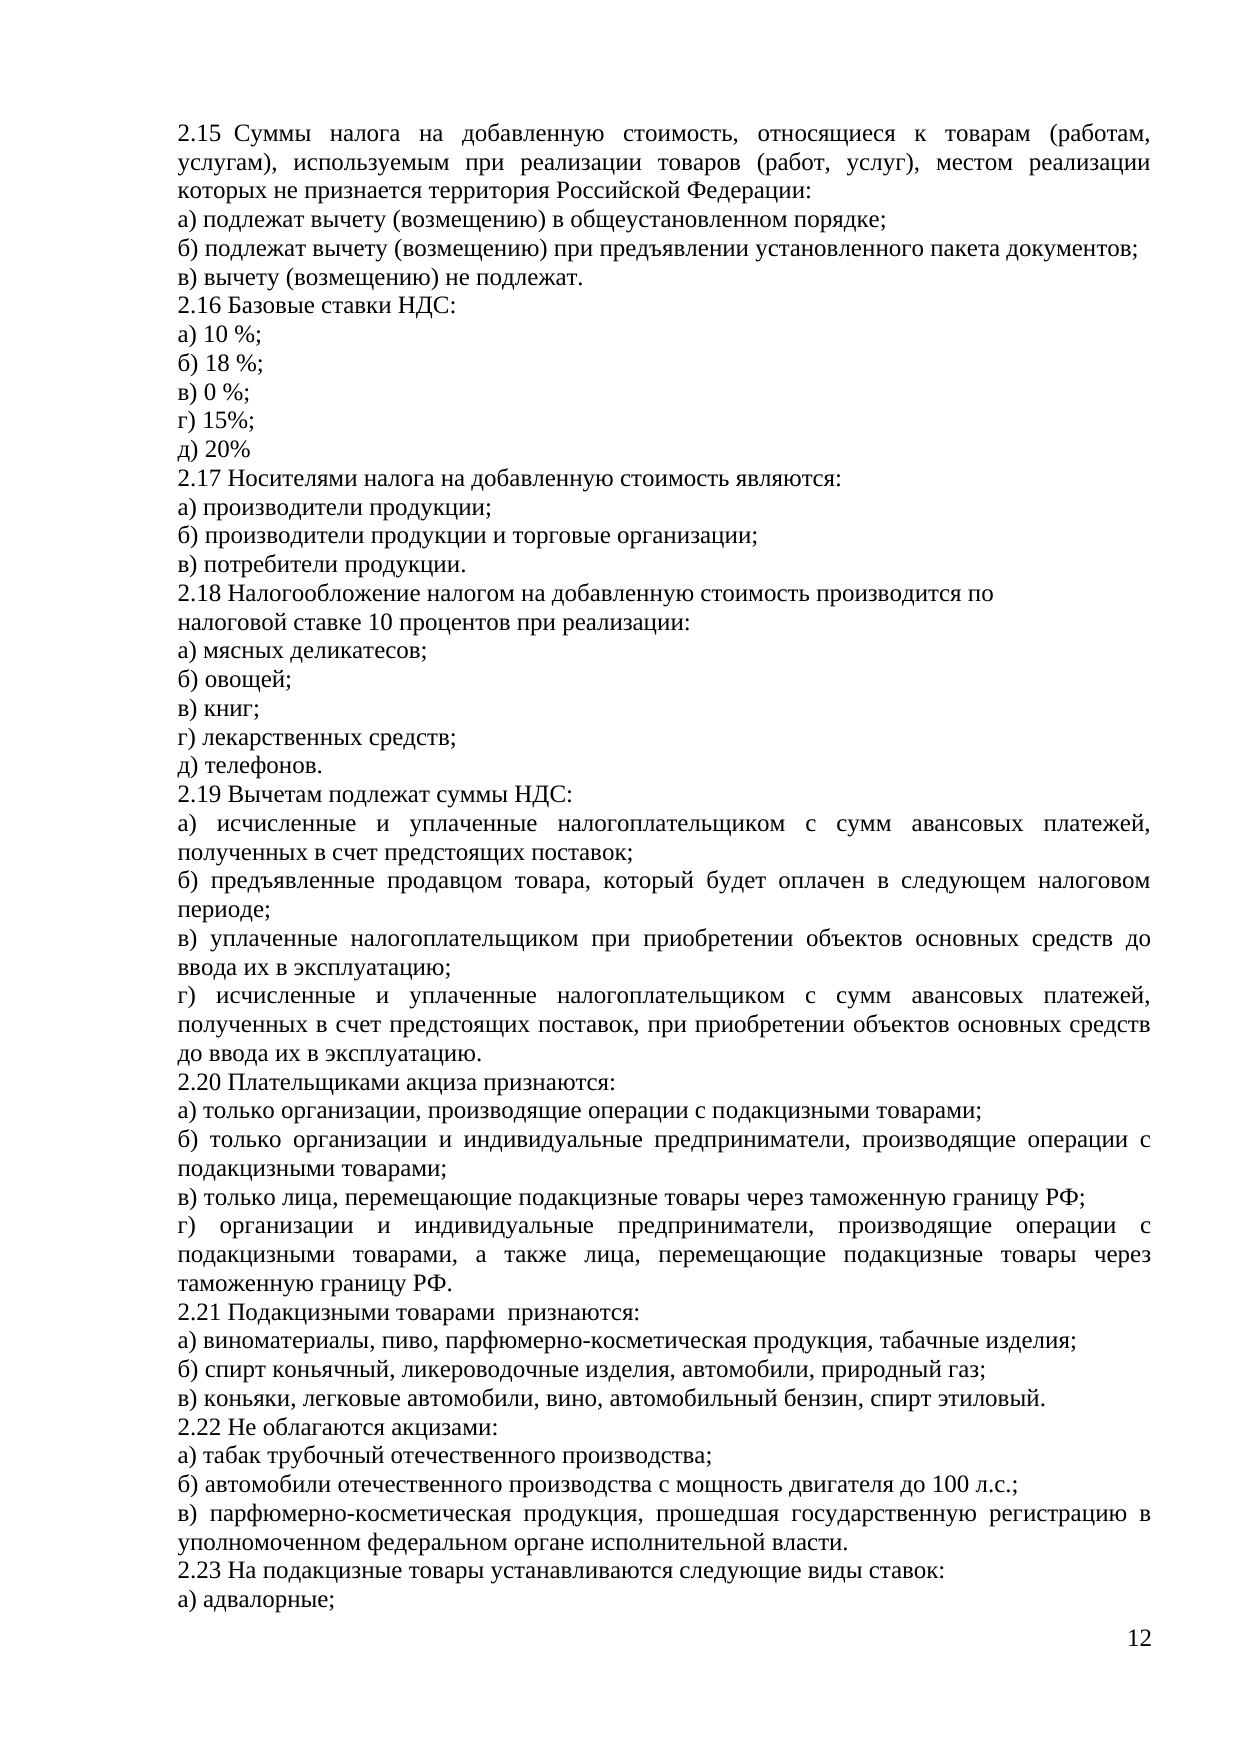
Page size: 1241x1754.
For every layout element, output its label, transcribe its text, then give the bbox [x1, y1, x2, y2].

list Вычетам подлежат суммы НДС: [177, 779, 1152, 808]
text а) виноматериалы, пиво, парфюмерно-косметическая продукция, табачные изделия; [177, 1326, 1152, 1354]
list Подакцизными товарами признаются: [177, 1297, 1152, 1326]
text г) организации и индивидуальные предприниматели, производящие операции с подакцизными товарами, а также лица, перемещающие подакцизные товары через таможенную границу РФ. [177, 1211, 1152, 1297]
text в) 0 %; [177, 377, 1152, 406]
text б) овощей; [177, 664, 1152, 693]
list На подакцизные товары устанавливаются следующие виды ставок: [177, 1556, 1152, 1584]
text в) вычету (возмещению) не подлежат. [177, 262, 1152, 291]
text 2.18 Налогообложение налогом на добавленную стоимость производится по [177, 578, 1152, 607]
text д) телефонов. [177, 751, 1152, 779]
text б) автомобили отечественного производства с мощность двигателя до .с.; [177, 1469, 1152, 1498]
text б) производители продукции и торговые организации; [177, 521, 1152, 549]
list Плательщиками акциза признаются: [177, 1067, 1152, 1096]
text в) парфюмерно-косметическая продукция, прошедшая государственную регистрацию в уполномоченном федеральном органе исполнительной власти. [177, 1498, 1152, 1556]
text в) книг; [177, 693, 1152, 722]
text в) только лица, перемещающие подакцизные товары через таможенную границу РФ; [177, 1182, 1152, 1211]
text г) лекарственных средств; [177, 722, 1152, 751]
text а) 10 %; [177, 319, 1152, 348]
text г) 15%; [177, 406, 1152, 434]
text в) потребители продукции. [177, 549, 1152, 578]
text а) адвалорные; [177, 1584, 1152, 1613]
list Не облагаются акцизами: [177, 1412, 1152, 1441]
text в) уплаченные налогоплательщиком при приобретении объектов основных средств до ввода их в эксплуатацию; [177, 923, 1152, 981]
text а) подлежат вычету (возмещению) в общеустановленном порядке; [177, 204, 1152, 233]
text б) спирт коньячный, ликероводочные изделия, автомобили, природный газ; [177, 1354, 1152, 1383]
text а) исчисленные и уплаченные налогоплательщиком с сумм авансовых платежей, полученных в счет предстоящих поставок; [177, 808, 1152, 866]
text налоговой ставке 10 процентов при реализации: [177, 607, 1152, 636]
text б) 18 %; [177, 348, 1152, 377]
text 2.16 Базовые ставки НДС: [177, 291, 1152, 319]
text а) только организации, производящие операции с подакцизными товарами; [177, 1096, 1152, 1124]
text а) мясных деликатесов; [177, 636, 1152, 664]
text а) табак трубочный отечественного производства; [177, 1441, 1152, 1469]
text б) подлежат вычету (возмещению) при предъявлении установленного пакета документов; [177, 233, 1152, 262]
list Суммы налога на добавленную стоимость, относящиеся к товарам (работам, услугам), используемым при реализации товаров (работ, услуг), местом реализации которых не признается территория Российской Федерации: [177, 118, 1152, 204]
text 2.17 Носителями налога на добавленную стоимость являются: [177, 463, 1152, 492]
text в) коньяки, легковые автомобили, вино, автомобильный бензин, спирт этиловый. [177, 1383, 1152, 1412]
text д) 20% [177, 434, 1152, 463]
text а) производители продукции; [177, 492, 1152, 521]
text б) только организации и индивидуальные предприниматели, производящие операции с подакцизными товарами; [177, 1124, 1152, 1182]
text г) исчисленные и уплаченные налогоплательщиком с сумм авансовых платежей, полученных в счет предстоящих поставок, при приобретении объектов основных средств до ввода их в эксплуатацию. [177, 981, 1152, 1067]
text б) предъявленные продавцом товара, который будет оплачен в следующем налоговом периоде; [177, 866, 1152, 923]
